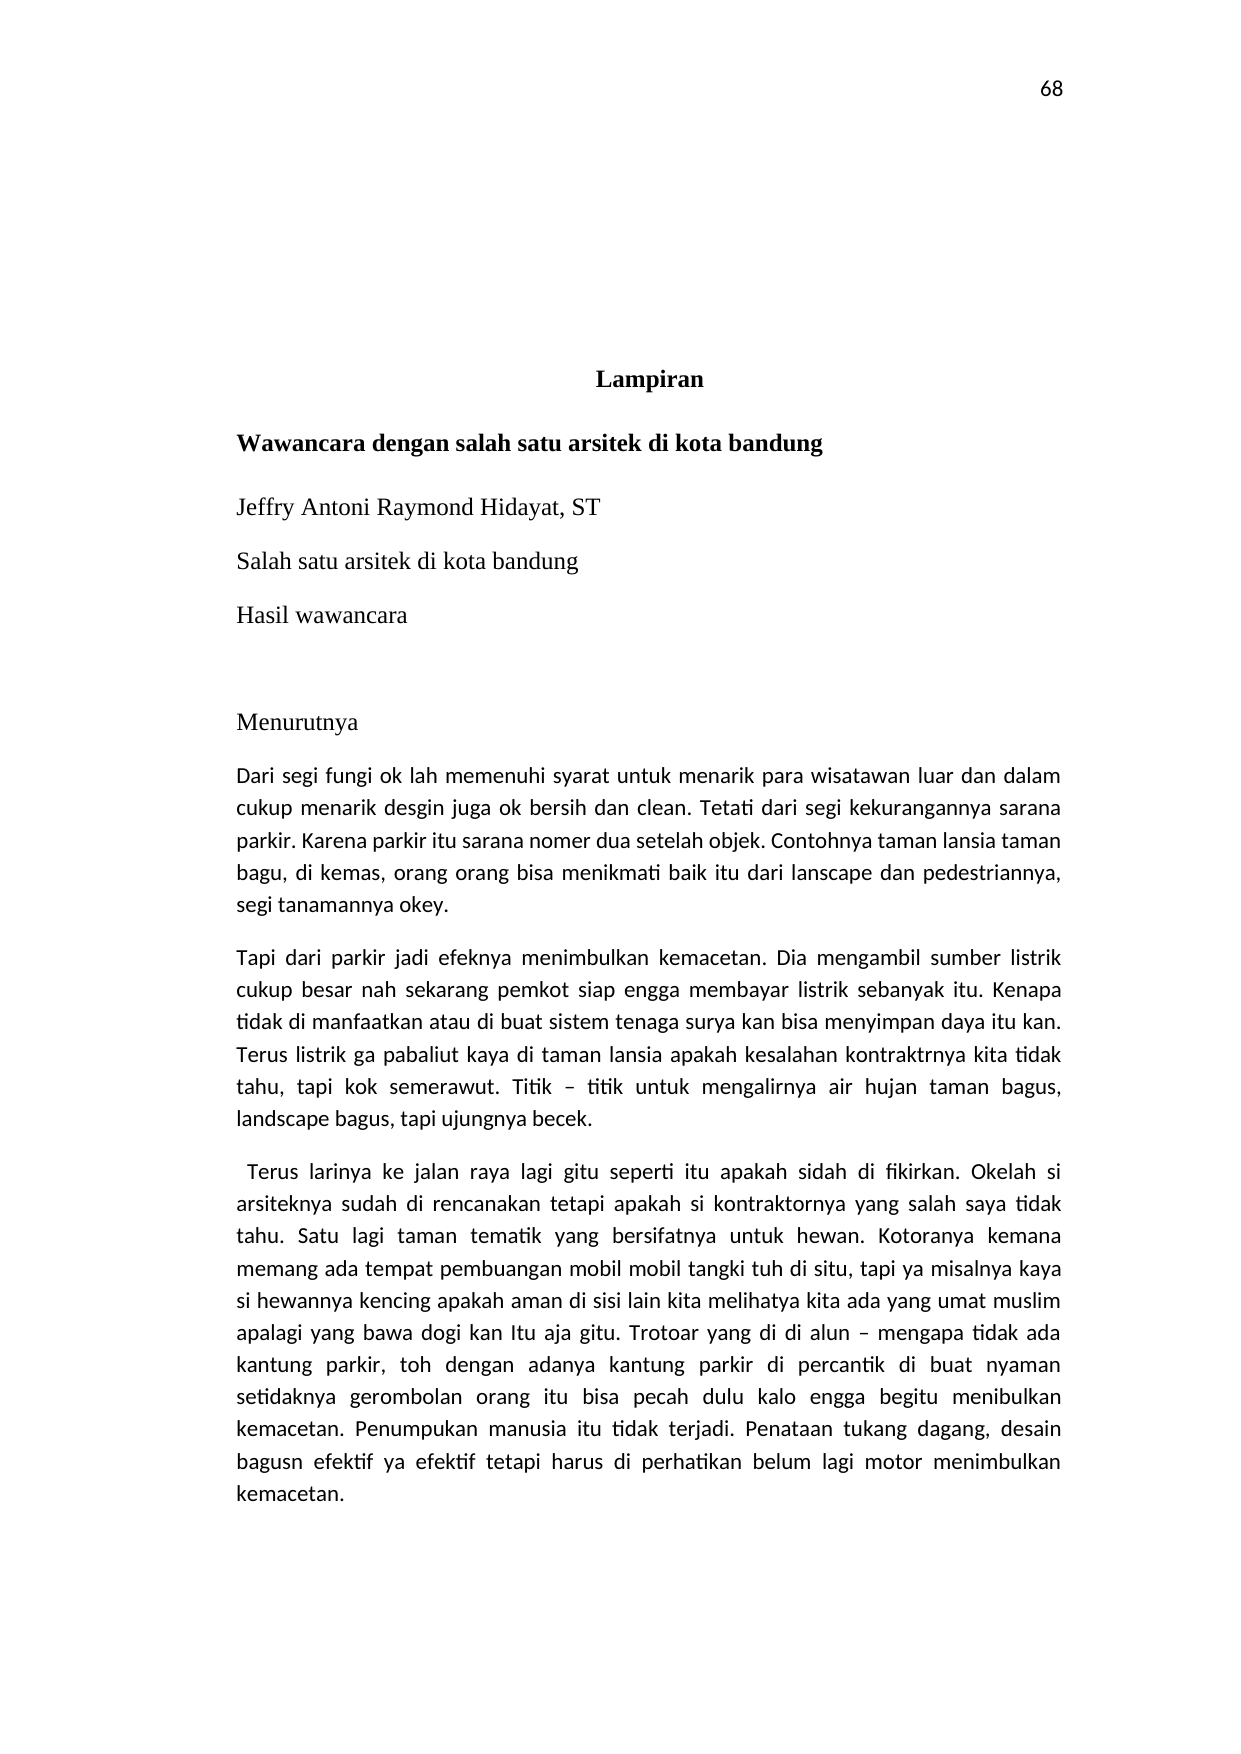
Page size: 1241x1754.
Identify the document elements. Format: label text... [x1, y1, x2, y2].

text Lampiran [236, 364, 1063, 393]
text Salah satu arsitek di kota bandung [236, 546, 1063, 575]
text Terus larinya ke jalan raya lagi gitu seperti itu apakah sidah di fikirkan. Okelah si arsiteknya sudah di rencanakan tetapi apakah si kontraktornya yang salah saya tidak tahu. Satu lagi taman tematik yang bersifatnya untuk hewan. Kotoranya kemana memang ada tempat pembuangan mobil mobil tangki tuh di situ, tapi ya misalnya kaya si hewannya kencing apakah aman di sisi lain kita melihatya kita ada yang umat muslim apalagi yang bawa dogi kan Itu aja gitu. Trotoar yang di di alun – mengapa tidak ada kantung parkir, toh dengan adanya kantung parkir di percantik di buat nyaman setidaknya gerombolan orang itu bisa pecah dulu kalo engga begitu menibulkan kemacetan. Penumpukan manusia itu tidak terjadi. Penataan tukang dagang, desain bagusn efektif ya efektif tetapi harus di perhatikan belum lagi motor menimbulkan kemacetan. [236, 1157, 1063, 1507]
text Dari segi fungi ok lah memenuhi syarat untuk menarik para wisatawan luar dan dalam cukup menarik desgin juga ok bersih dan clean. Tetati dari segi kekurangannya sarana parkir. Karena parkir itu sarana nomer dua setelah objek. Contohnya taman lansia taman bagu, di kemas, orang orang bisa menikmati baik itu dari lanscape dan pedestriannya, segi tanamannya okey. [236, 761, 1063, 918]
text Menurutnya [236, 707, 1063, 736]
text Hasil wawancara [236, 600, 1063, 628]
text Wawancara dengan salah satu arsitek di kota bandung [236, 428, 1063, 457]
text Tapi dari parkir jadi efeknya menimbulkan kemacetan. Dia mengambil sumber listrik cukup besar nah sekarang pemkot siap engga membayar listrik sebanyak itu. Kenapa tidak di manfaatkan atau di buat sistem tenaga surya kan bisa menyimpan daya itu kan. Terus listrik ga pabaliut kaya di taman lansia apakah kesalahan kontraktrnya kita tidak tahu, tapi kok semerawut. Titik – titik untuk mengalirnya air hujan taman bagus, landscape bagus, tapi ujungnya becek. [236, 943, 1063, 1132]
text Jeffry Antoni Raymond Hidayat, ST [236, 492, 1063, 521]
